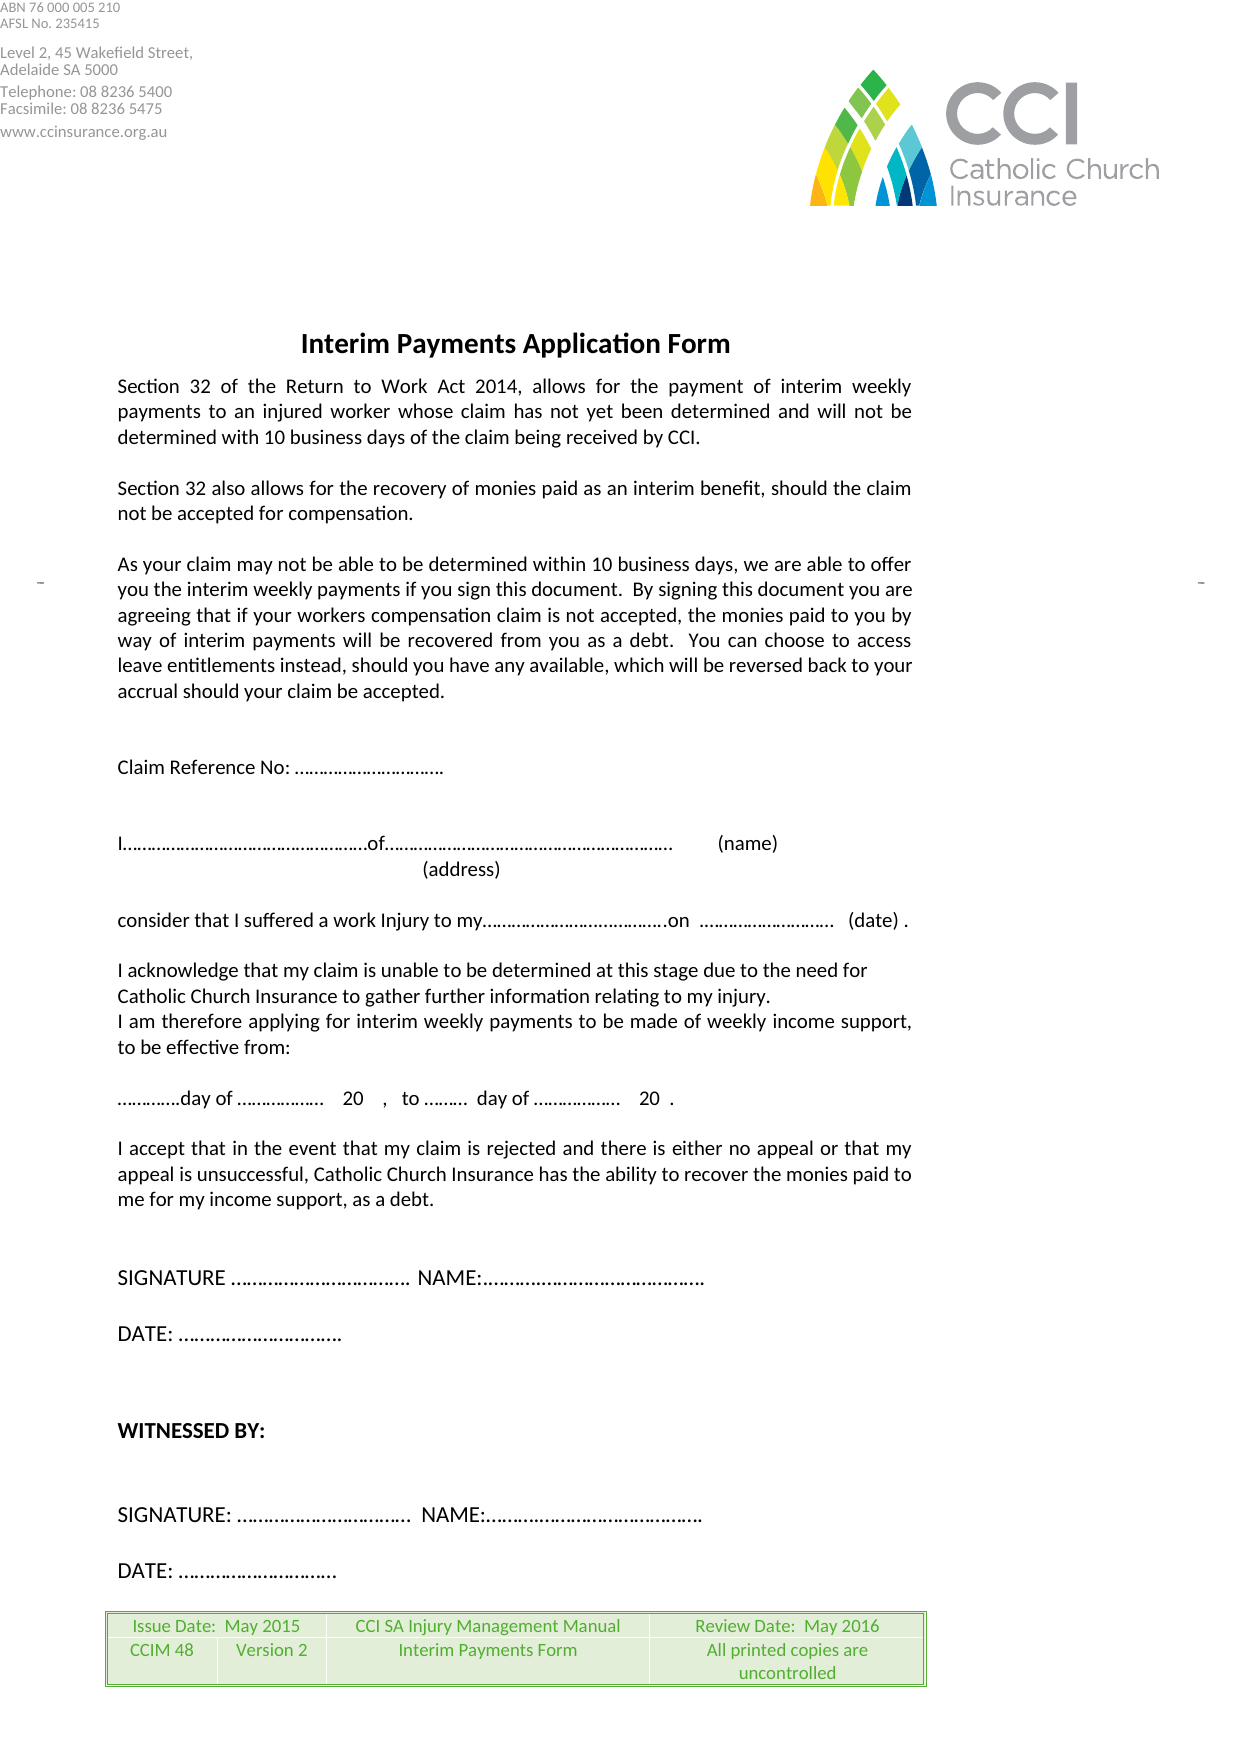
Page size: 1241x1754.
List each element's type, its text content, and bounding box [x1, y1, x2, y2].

text DATE: ………………………… [117, 1557, 914, 1584]
text DATE: …………………………. [117, 1319, 914, 1347]
text Section 32 also allows for the recovery of monies paid as an interim benefit, should the claim not be accepted for compensation. [117, 475, 914, 526]
text consider that I suffered a work Injury to my……………………...………..on .……………………… (date) . [117, 907, 914, 932]
subtitle WITNESSED BY: [117, 1416, 914, 1444]
text SIGNATURE ……………………………. NAME:.……….…………………………. [117, 1263, 914, 1291]
text SIGNATURE: …………………………… NAME:……….…………………………. [117, 1501, 914, 1528]
text I am therefore applying for interim weekly payments to be made of weekly income support, to be effective from: [117, 1008, 914, 1059]
text Catholic Church Insurance to gather further information relating to my injury. [117, 983, 914, 1008]
text I acknowledge that my claim is unable to be determined at this stage due to the need for [117, 958, 914, 983]
text Section 32 of the Return to Work Act 2014, allows for the payment of interim weekly payments to an injured worker whose claim has not yet been determined and will not be determined with 10 business days of the claim being received by CCI. [117, 373, 914, 449]
text Claim Reference No: …………………………. [117, 754, 914, 780]
text I……………………………………………of…………………………………………………… (name) (address) [117, 831, 914, 881]
subtitle Interim Payments Application Form [117, 325, 914, 361]
text ………….day of ……………… 20 , to ……… day of ……………… 20 . [117, 1085, 914, 1110]
text As your claim may not be able to be determined within 10 business days, we are able to offer you the interim weekly payments if you sign this document. By signing this document you are agreeing that if your workers compensation claim is not accepted, the monies paid to you by way of interim payments will be recovered from you as a debt. You can choose to access leave entitlements instead, should you have any available, which will be reversed back to your accrual should your claim be accepted. [117, 551, 914, 703]
text I accept that in the event that my claim is rejected and there is either no appeal or that my appeal is unsuccessful, Catholic Church Insurance has the ability to recover the monies paid to me for my income support, as a debt. [117, 1136, 914, 1212]
